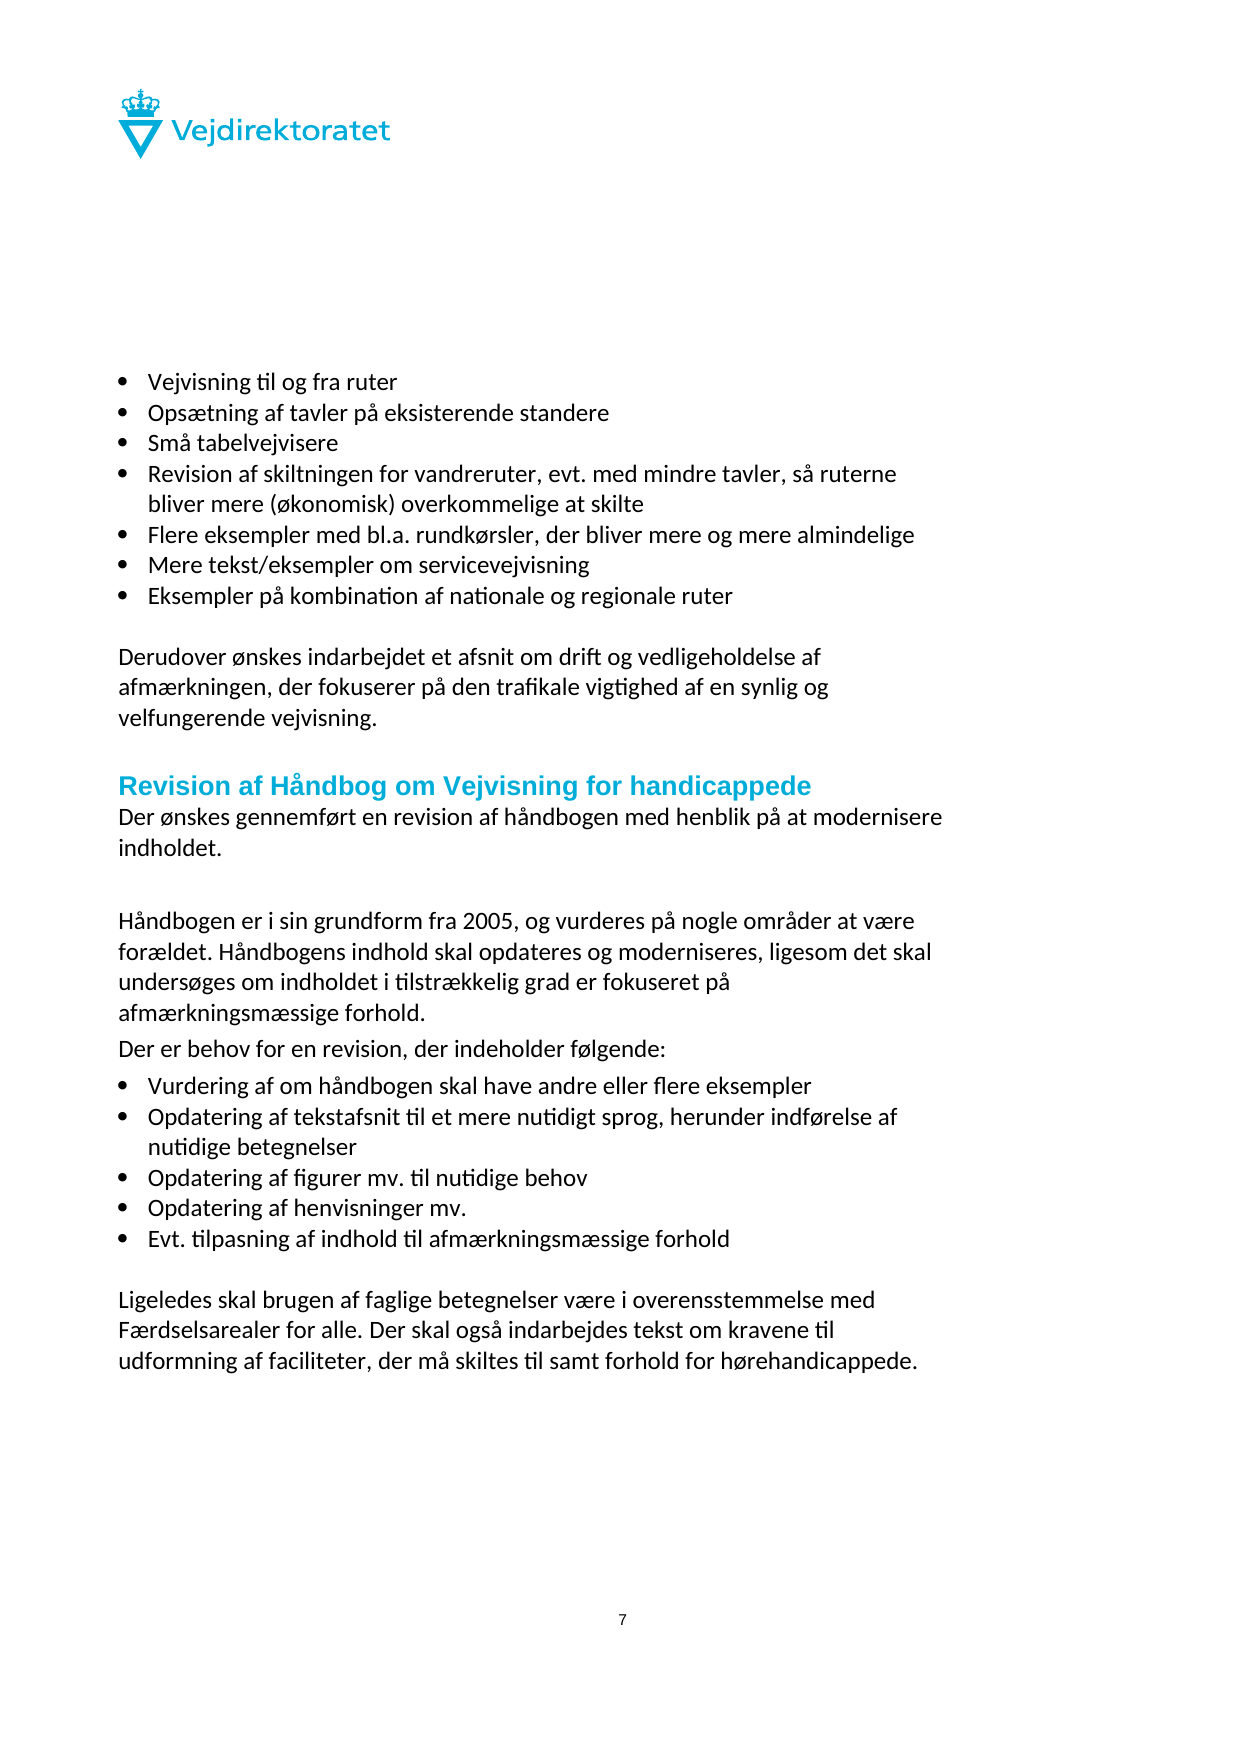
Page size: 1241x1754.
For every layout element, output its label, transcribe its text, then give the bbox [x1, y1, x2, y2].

list Vejvisning til og fra ruter [118, 366, 957, 397]
text Der er behov for en revision, der indeholder følgende: [118, 1033, 957, 1064]
list Opdatering af figurer mv. til nutidige behov [118, 1162, 957, 1192]
text Ligeledes skal brugen af faglige betegnelser være i overensstemmelse med Færdselsarealer for alle. Der skal også indarbejdes tekst om kravene til udformning af faciliteter, der må skiltes til samt forhold for hørehandicappede. [118, 1284, 957, 1376]
list Eksempler på kombination af nationale og regionale ruter [118, 580, 957, 610]
list Mere tekst/eksempler om servicevejvisning [118, 549, 957, 580]
list Revision af skiltningen for vandreruter, evt. med mindre tavler, så ruterne bliver mere (økonomisk) overkommelige at skilte [118, 458, 957, 519]
list Opsætning af tavler på eksisterende standere [118, 397, 957, 427]
list Flere eksempler med bl.a. rundkørsler, der bliver mere og mere almindelige [118, 519, 957, 549]
text Derudover ønskes indarbejdet et afsnit om drift og vedligeholdelse af afmærkningen, der fokuserer på den trafikale vigtighed af en synlig og velfungerende vejvisning. [118, 641, 957, 732]
list Vurdering af om håndbogen skal have andre eller flere eksempler [118, 1070, 957, 1101]
list Små tabelvejvisere [118, 427, 957, 458]
list Opdatering af henvisninger mv. [118, 1192, 957, 1223]
subtitle Revision af Håndbog om Vejvisning for handicappede [118, 770, 957, 801]
list Evt. tilpasning af indhold til afmærkningsmæssige forhold [118, 1223, 957, 1253]
text Håndbogen er i sin grundform fra 2005, og vurderes på nogle områder at være forældet. Håndbogens indhold skal opdateres og moderniseres, ligesom det skal undersøges om indholdet i tilstrækkelig grad er fokuseret på afmærkningsmæssige forhold. [118, 905, 957, 1027]
text Der ønskes gennemført en revision af håndbogen med henblik på at modernisere indholdet. [118, 801, 957, 862]
list Opdatering af tekstafsnit til et mere nutidigt sprog, herunder indførelse af nutidige betegnelser [118, 1101, 957, 1162]
